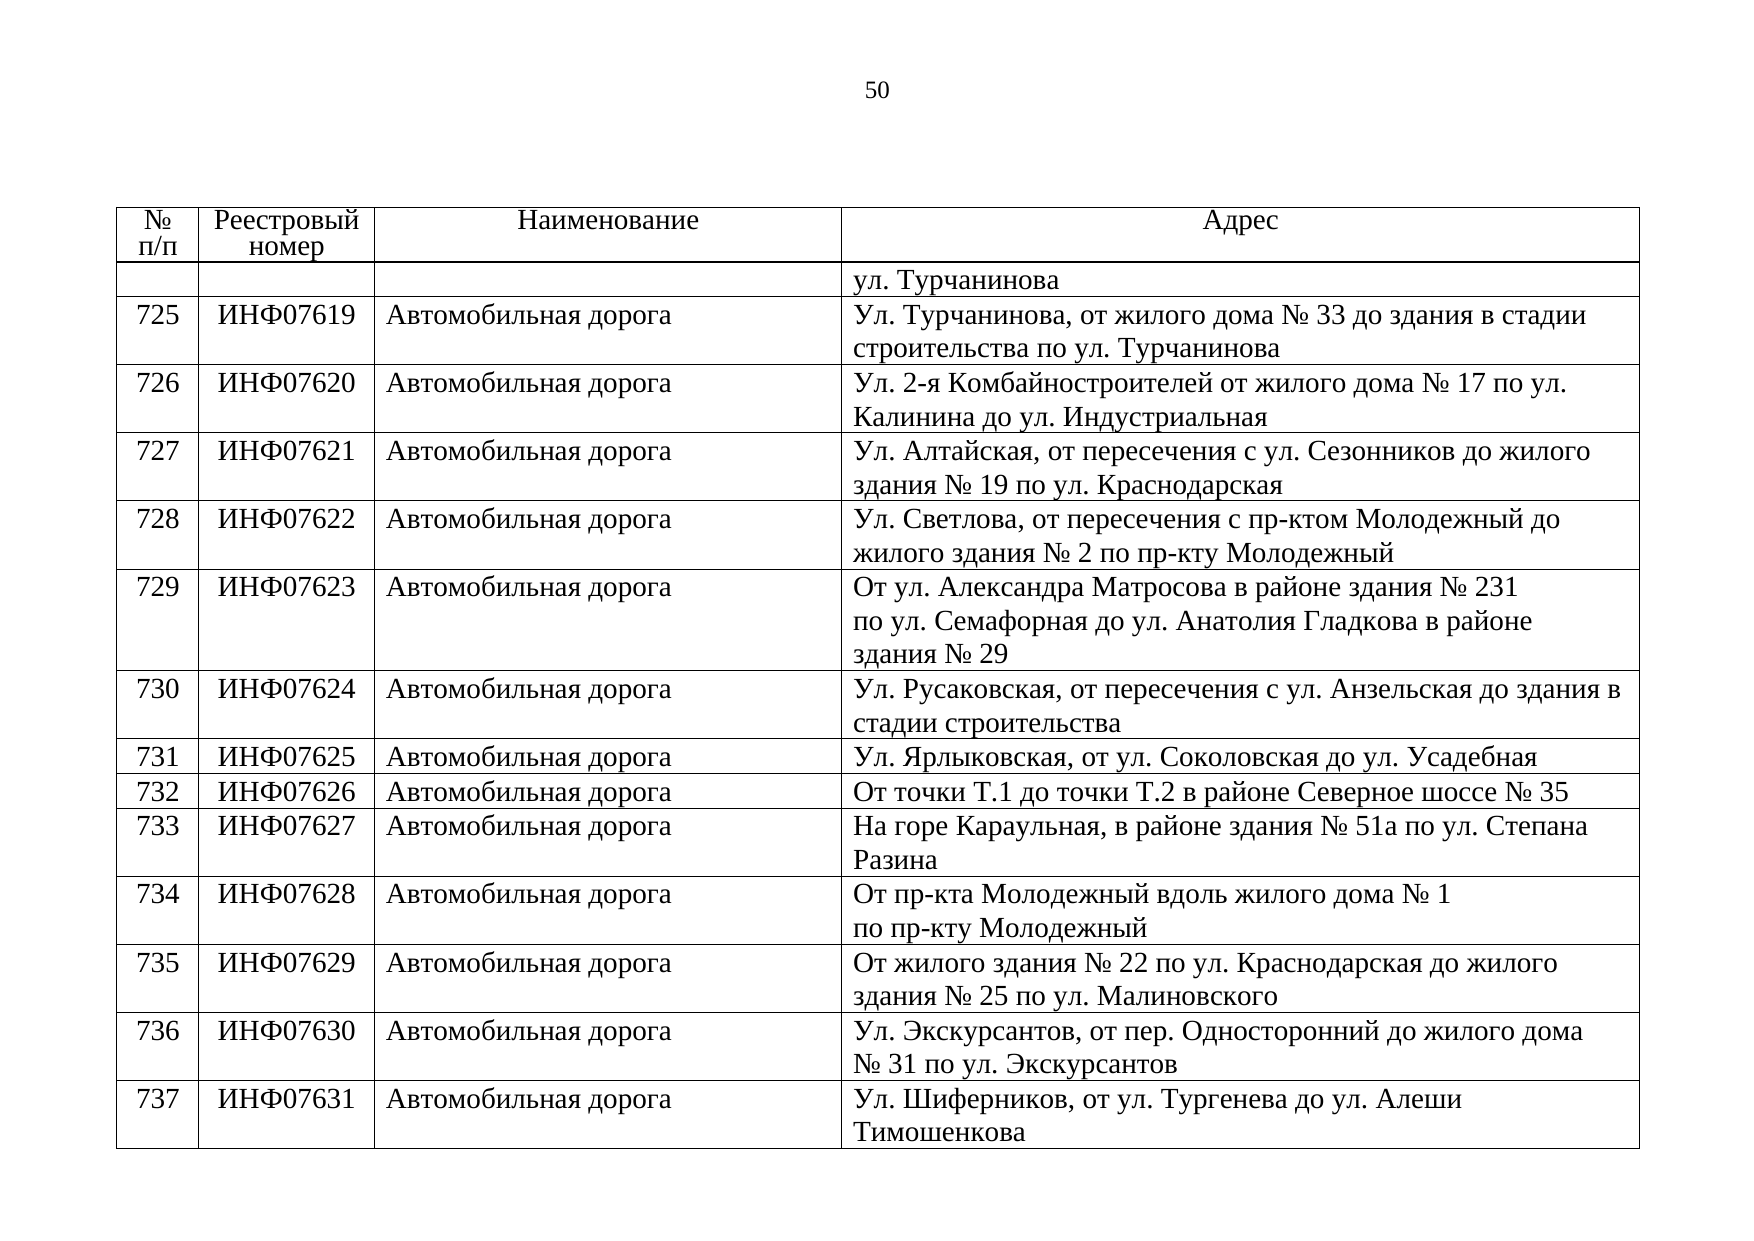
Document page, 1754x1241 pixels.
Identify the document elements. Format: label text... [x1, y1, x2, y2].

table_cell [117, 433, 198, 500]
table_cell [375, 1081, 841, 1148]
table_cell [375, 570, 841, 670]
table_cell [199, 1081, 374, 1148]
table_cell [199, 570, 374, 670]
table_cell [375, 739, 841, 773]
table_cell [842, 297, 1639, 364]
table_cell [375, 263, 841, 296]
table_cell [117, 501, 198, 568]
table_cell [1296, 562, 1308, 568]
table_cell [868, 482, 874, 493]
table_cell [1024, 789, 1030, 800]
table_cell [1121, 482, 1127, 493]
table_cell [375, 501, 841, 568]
table_header Реестровый номер [199, 208, 374, 261]
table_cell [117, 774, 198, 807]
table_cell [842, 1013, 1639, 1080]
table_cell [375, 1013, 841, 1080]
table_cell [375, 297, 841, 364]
table_header № п/п [117, 208, 198, 261]
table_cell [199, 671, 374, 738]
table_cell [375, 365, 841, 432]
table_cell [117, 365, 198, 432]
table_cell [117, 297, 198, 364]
table_header Наименование [375, 208, 841, 261]
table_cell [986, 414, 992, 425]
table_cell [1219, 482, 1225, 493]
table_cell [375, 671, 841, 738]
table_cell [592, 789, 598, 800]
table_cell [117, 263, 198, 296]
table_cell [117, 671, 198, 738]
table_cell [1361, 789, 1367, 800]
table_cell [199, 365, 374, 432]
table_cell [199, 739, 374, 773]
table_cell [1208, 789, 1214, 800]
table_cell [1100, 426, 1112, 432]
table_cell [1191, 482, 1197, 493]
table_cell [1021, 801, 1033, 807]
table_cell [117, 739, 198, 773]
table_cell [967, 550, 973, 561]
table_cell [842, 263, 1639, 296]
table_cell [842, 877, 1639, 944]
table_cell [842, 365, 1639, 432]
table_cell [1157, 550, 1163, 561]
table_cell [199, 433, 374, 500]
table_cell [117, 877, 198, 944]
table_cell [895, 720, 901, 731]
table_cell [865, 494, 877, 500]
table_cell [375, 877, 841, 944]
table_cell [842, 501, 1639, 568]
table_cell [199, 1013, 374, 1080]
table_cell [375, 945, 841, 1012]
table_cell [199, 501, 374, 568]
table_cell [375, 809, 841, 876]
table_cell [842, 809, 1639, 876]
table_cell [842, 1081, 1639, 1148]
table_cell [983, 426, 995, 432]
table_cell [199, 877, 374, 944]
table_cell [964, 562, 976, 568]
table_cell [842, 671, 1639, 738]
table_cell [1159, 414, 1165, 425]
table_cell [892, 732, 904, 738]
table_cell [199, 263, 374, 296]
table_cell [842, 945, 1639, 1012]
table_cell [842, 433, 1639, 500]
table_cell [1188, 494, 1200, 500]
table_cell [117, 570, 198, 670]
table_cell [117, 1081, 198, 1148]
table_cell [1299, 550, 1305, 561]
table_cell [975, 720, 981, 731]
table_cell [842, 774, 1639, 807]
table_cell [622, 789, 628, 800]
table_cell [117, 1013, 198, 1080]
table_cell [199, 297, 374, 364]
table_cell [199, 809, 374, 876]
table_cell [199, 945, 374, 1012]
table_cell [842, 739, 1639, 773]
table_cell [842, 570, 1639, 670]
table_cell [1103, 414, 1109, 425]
table_header Адрес [842, 208, 1639, 261]
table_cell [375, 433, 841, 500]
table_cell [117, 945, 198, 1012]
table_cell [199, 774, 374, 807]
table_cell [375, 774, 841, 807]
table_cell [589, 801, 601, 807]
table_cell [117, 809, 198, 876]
